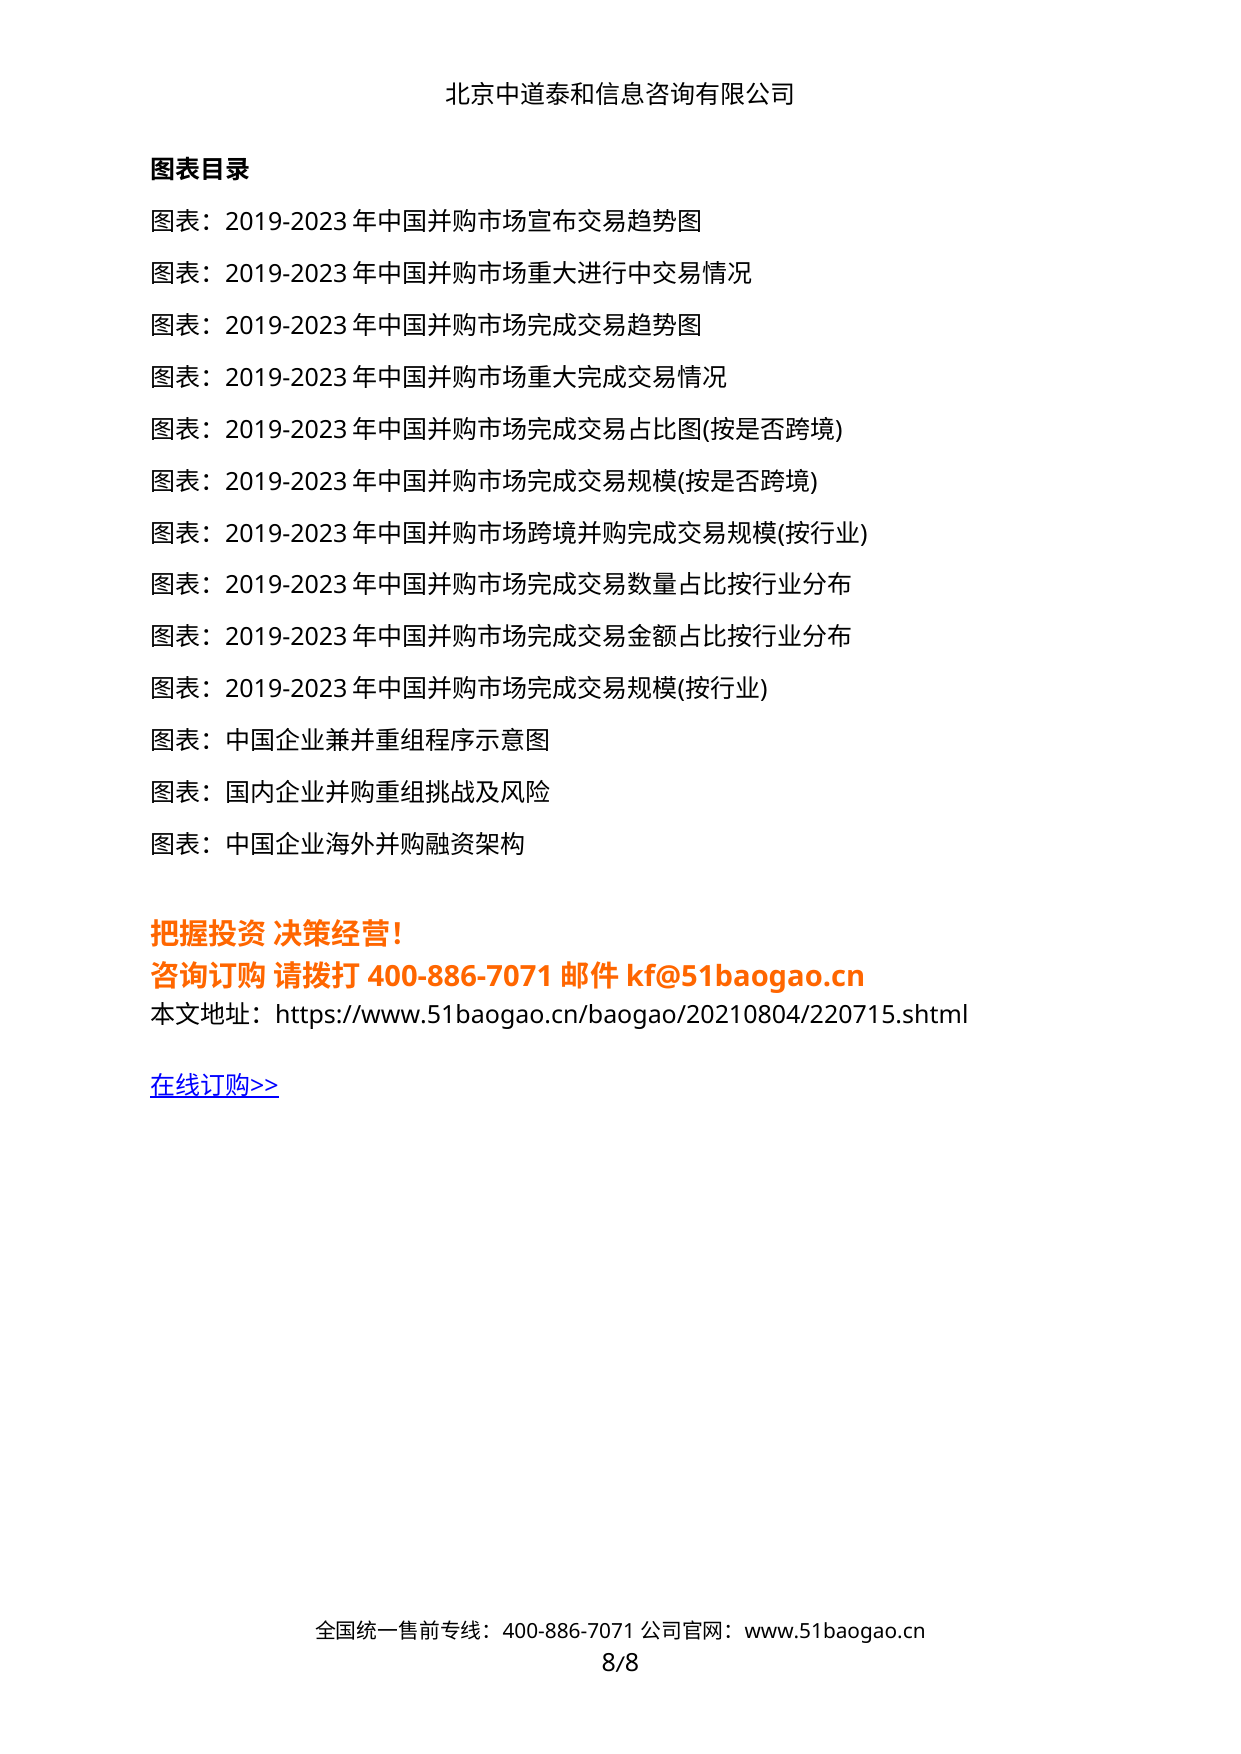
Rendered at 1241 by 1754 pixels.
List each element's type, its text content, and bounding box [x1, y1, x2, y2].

text 图表：国内企业并购重组挑战及风险 [150, 772, 1090, 809]
text 图表：中国企业海外并购融资架构 [150, 824, 1090, 861]
text 把握投资 决策经营！咨询订购 请拨打 400-886-7071 邮件 kf@51baogao.cn本文地址：https://www.51baogao.cn/baogao/20210804/220715.shtml [150, 876, 1090, 1031]
text 图表：2019-2023年中国并购市场完成交易数量占比按行业分布 [150, 565, 1090, 601]
text 图表：2019-2023年中国并购市场完成交易金额占比按行业分布 [150, 617, 1090, 653]
text 在线订购>> [150, 1031, 1090, 1102]
text 图表：2019-2023年中国并购市场完成交易占比图(按是否跨境) [150, 409, 1090, 446]
text 图表：2019-2023年中国并购市场重大完成交易情况 [150, 357, 1090, 394]
text 图表目录 [150, 150, 1090, 186]
text 图表：中国企业兼并重组程序示意图 [150, 721, 1090, 757]
text 图表：2019-2023年中国并购市场重大进行中交易情况 [150, 254, 1090, 290]
text 图表：2019-2023年中国并购市场完成交易规模(按是否跨境) [150, 461, 1090, 497]
text 图表：2019-2023年中国并购市场跨境并购完成交易规模(按行业) [150, 513, 1090, 549]
text 图表：2019-2023年中国并购市场完成交易趋势图 [150, 306, 1090, 342]
text 图表：2019-2023年中国并购市场完成交易规模(按行业) [150, 669, 1090, 705]
text 图表：2019-2023年中国并购市场宣布交易趋势图 [150, 202, 1090, 238]
